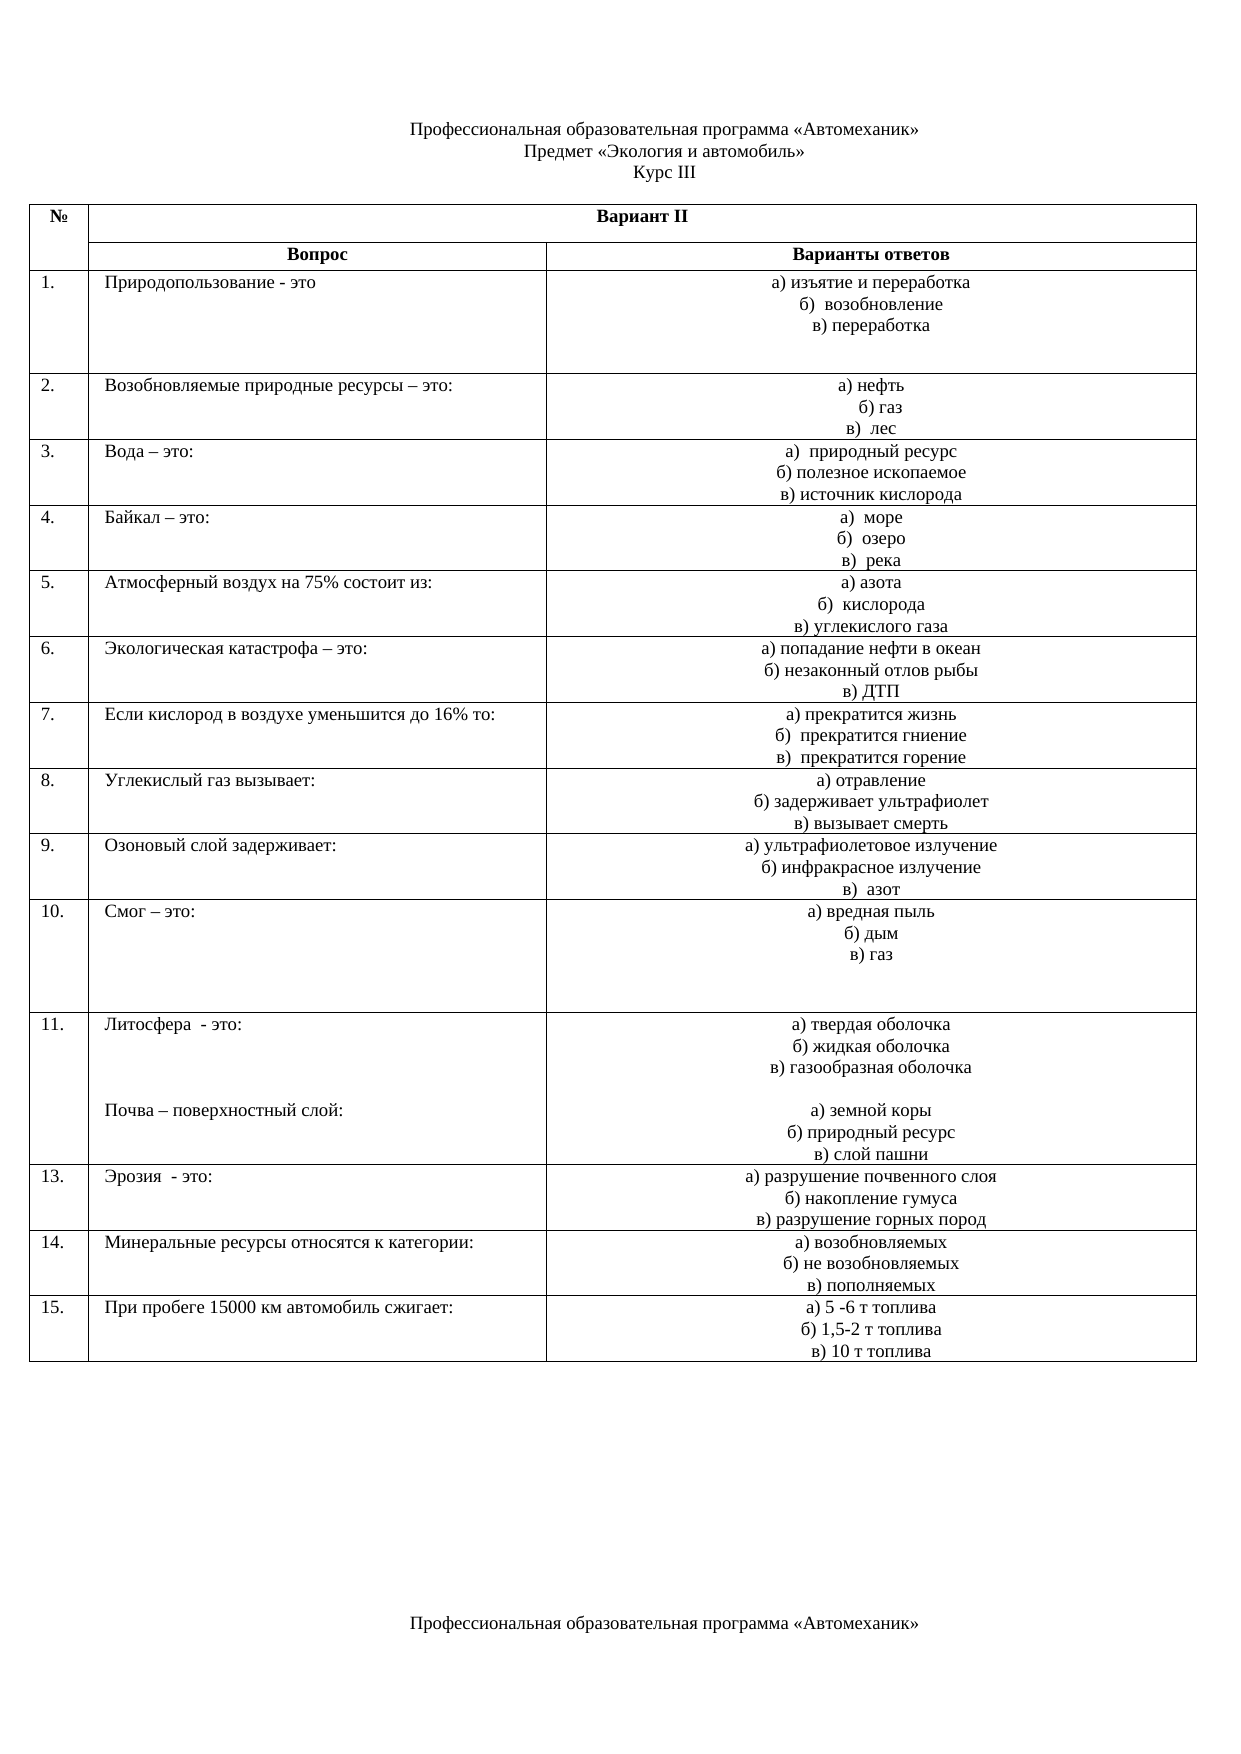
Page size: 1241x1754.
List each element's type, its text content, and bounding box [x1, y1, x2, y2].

table_cell 2. [30, 374, 88, 439]
table_cell Эрозия - это: [89, 1165, 546, 1230]
table_cell 5. [30, 571, 88, 636]
table_cell 7. [30, 703, 88, 767]
table_cell Углекислый газ вызывает: [89, 769, 546, 833]
table_cell 10. [30, 900, 88, 1012]
table_cell Варианты ответов [547, 243, 1196, 270]
table_cell а) природный ресурс б) полезное ископаемое в) источник кислорода [547, 440, 1196, 504]
table_header № [30, 205, 88, 270]
table_cell а) разрушение почвенного слоя б) накопление гумуса в) разрушение горных пород [547, 1165, 1196, 1230]
table_cell Экологическая катастрофа – это: [89, 637, 546, 702]
table_cell а) прекратится жизнь б) прекратится гниение в) прекратится горение [547, 703, 1196, 767]
table_cell а) попадание нефти в океан б) незаконный отлов рыбы в) ДТП [547, 637, 1196, 702]
text Профессиональная образовательная программа «Автомеханик» [177, 1612, 1152, 1633]
table_cell 8. [30, 769, 88, 833]
table_cell 14. [30, 1231, 88, 1295]
table_cell а) море б) озеро в) река [547, 506, 1196, 570]
table_cell Если кислород в воздухе уменьшится до 16% то: [89, 703, 546, 767]
table_cell 9. [30, 834, 88, 899]
table_cell а) ультрафиолетовое излучение б) инфракрасное излучение в) азот [547, 834, 1196, 899]
table_cell а) возобновляемых б) не возобновляемых в) пополняемых [547, 1231, 1196, 1295]
table_cell Минеральные ресурсы относятся к категории: [89, 1231, 546, 1295]
table_cell Озоновый слой задерживает: [89, 834, 546, 899]
table_cell Природопользование - это [89, 271, 546, 373]
table_cell а) азота б) кислорода в) углекислого газа [547, 571, 1196, 636]
table_cell При пробеге 15000 км автомобиль сжигает: [89, 1296, 546, 1361]
table_cell а) нефть б) газ в) лес [547, 374, 1196, 439]
table_cell 3. [30, 440, 88, 504]
table_cell 13. [30, 1165, 88, 1230]
table_cell 11. [30, 1013, 88, 1164]
table_header Вариант II [89, 205, 1196, 242]
table_cell Литосфера - это: Почва – поверхностный слой: [89, 1013, 546, 1164]
table_cell Байкал – это: [89, 506, 546, 570]
table_cell Возобновляемые природные ресурсы – это: [89, 374, 546, 439]
table_cell Атмосферный воздух на 75% состоит из: [89, 571, 546, 636]
table_cell Вода – это: [89, 440, 546, 504]
table_cell а) вредная пыль б) дым в) газ [547, 900, 1196, 1012]
table_cell 6. [30, 637, 88, 702]
text Профессиональная образовательная программа «Автомеханик» [177, 118, 1152, 140]
table_cell 1. [30, 271, 88, 373]
table_cell а) 5 -6 т топлива б) 1,5-2 т топлива в) 10 т топлива [547, 1296, 1196, 1361]
table_cell Вопрос [89, 243, 546, 270]
table_cell 15. [30, 1296, 88, 1361]
text Курс III [177, 161, 1152, 183]
table_cell а) изъятие и переработка б) возобновление в) переработка [547, 271, 1196, 373]
table_cell а) твердая оболочка б) жидкая оболочка в) газообразная оболочка а) земной коры б) природный ресурс в) слой пашни [547, 1013, 1196, 1164]
text Предмет «Экология и автомобиль» [177, 140, 1152, 161]
table_cell а) отравление б) задерживает ультрафиолет в) вызывает смерть [547, 769, 1196, 833]
table_cell 4. [30, 506, 88, 570]
table_cell Смог – это: [89, 900, 546, 1012]
